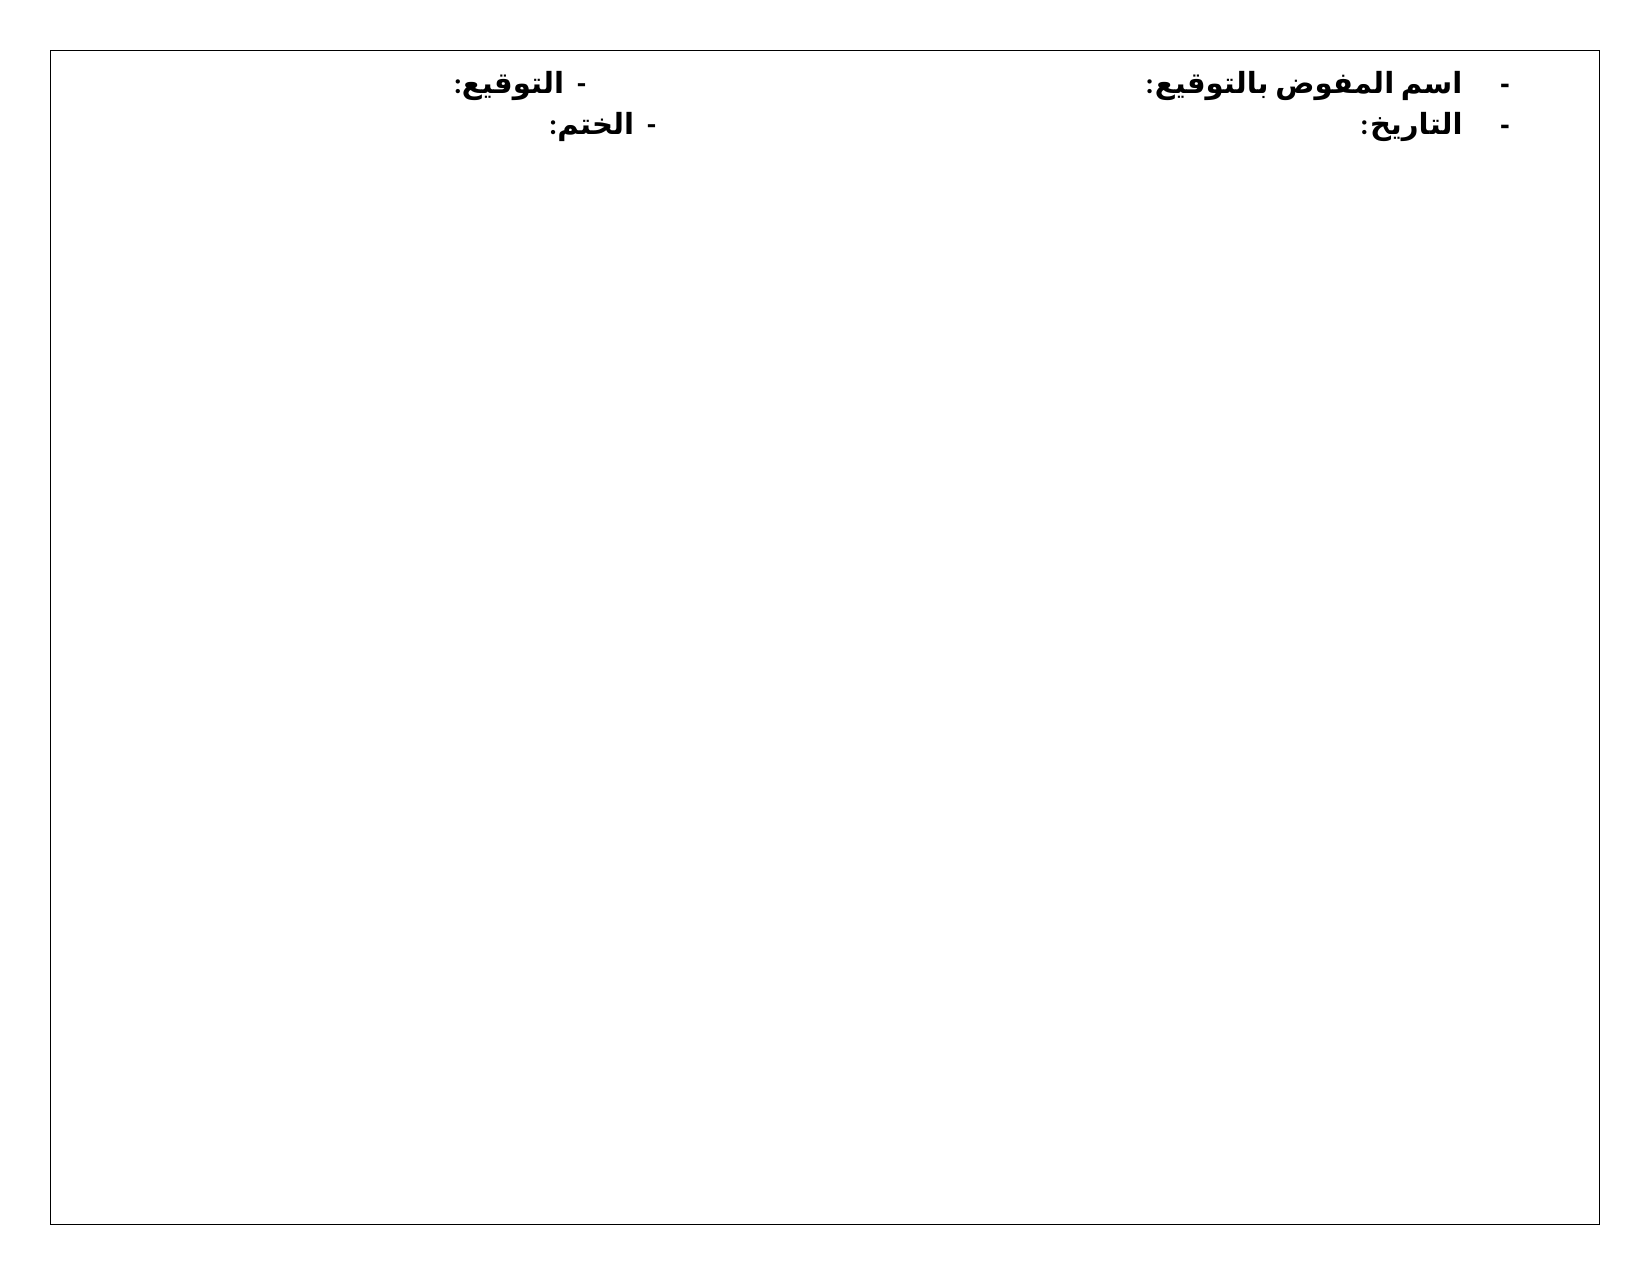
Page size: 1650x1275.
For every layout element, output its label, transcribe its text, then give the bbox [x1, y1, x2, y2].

list اسم المفوض بالتوقيع: - التوقيع: [150, 66, 1500, 101]
list التاريخ: - الختم: [150, 106, 1500, 142]
